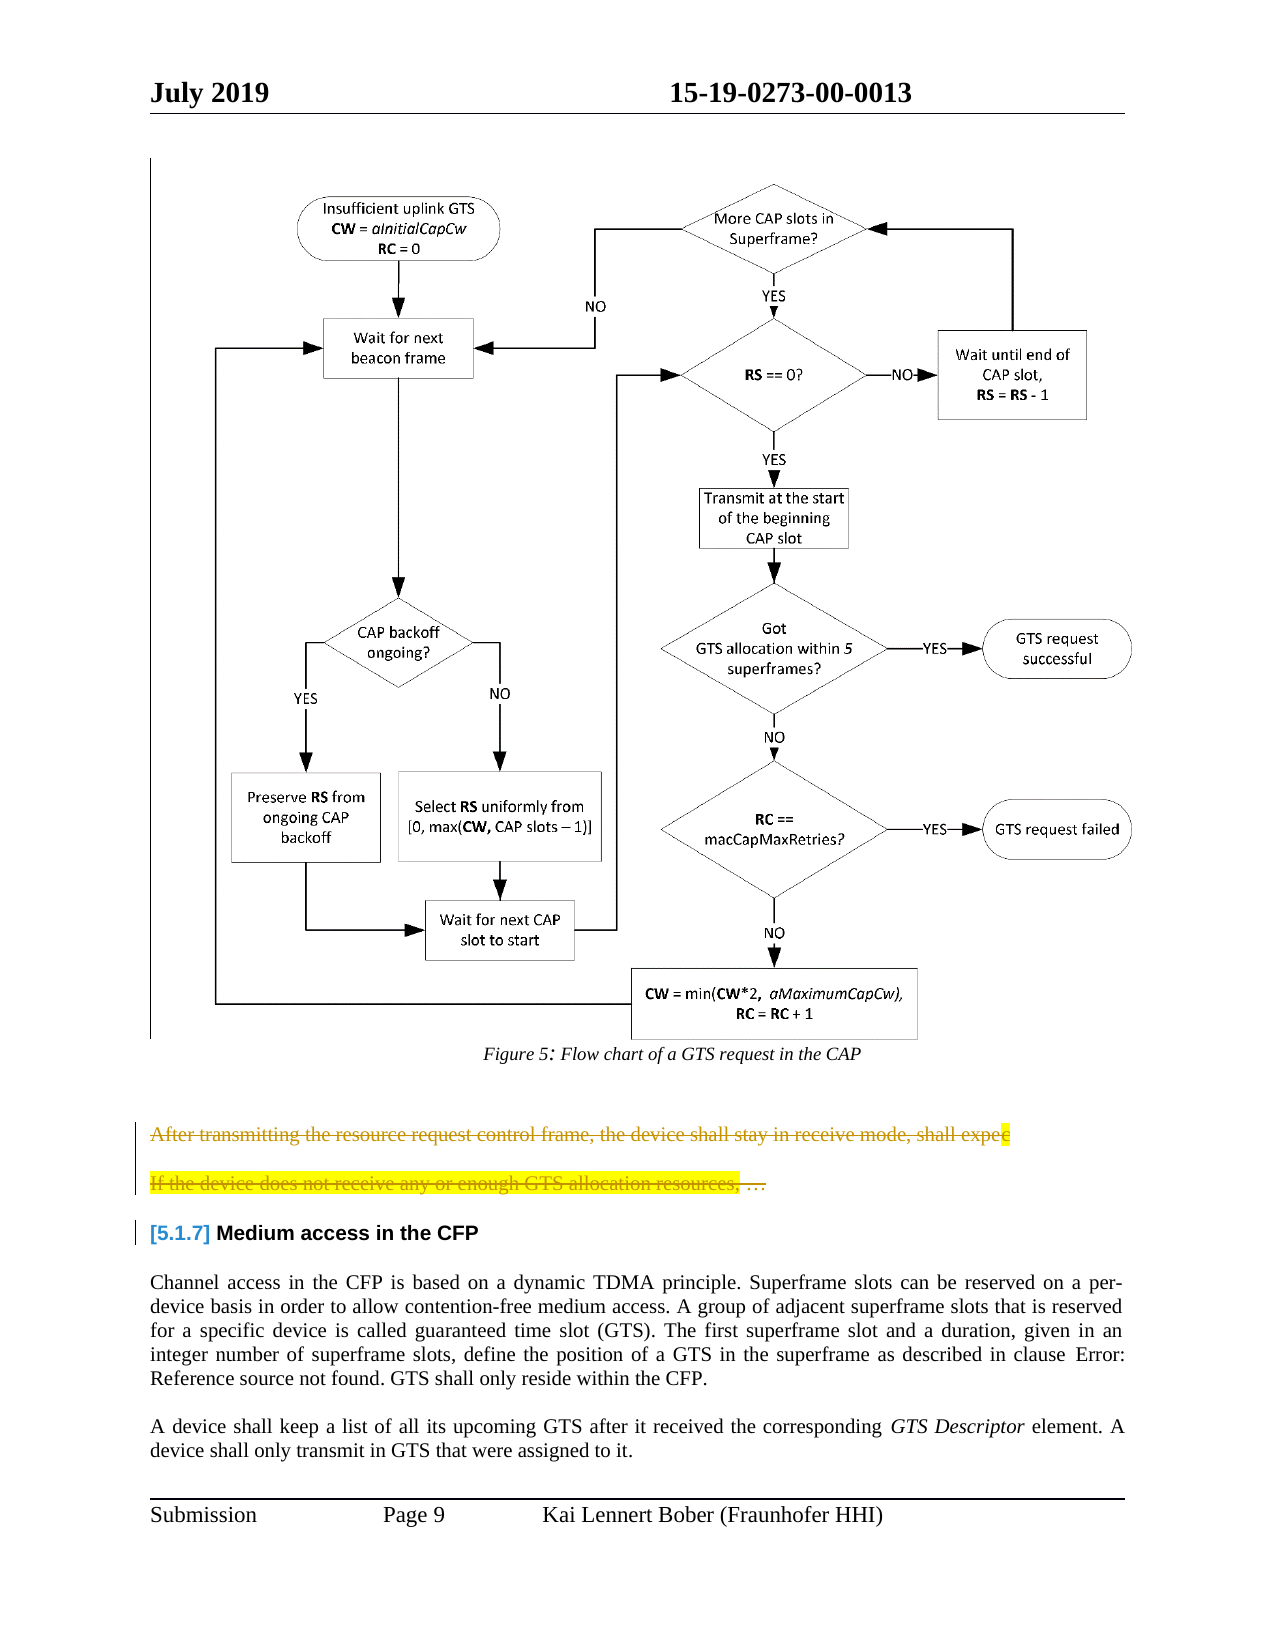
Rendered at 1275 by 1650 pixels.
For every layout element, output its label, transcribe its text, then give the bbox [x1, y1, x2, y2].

text A device shall keep a list of all its upcoming GTS after it received the corresponding GTS Descriptor element. A device shall only transmit in GTS that were assigned to it. [150, 1414, 1125, 1462]
text Medium access in the CFP [150, 1219, 1125, 1244]
text Channel access in the CFP is based on a dynamic TDMA principle. Superframe slots can be reserved on a per-device basis in order to allow contention-free medium access. A group of adjacent superframe slots that is reserved for a specific device is called guaranteed time slot (GTS). The first superframe slot and a duration, given in an integer number of superframe slots, define the position of a GTS in the superframe as described in clause . GTS shall only reside within the CFP. [150, 1269, 1125, 1390]
picture [214, 183, 1132, 1040]
